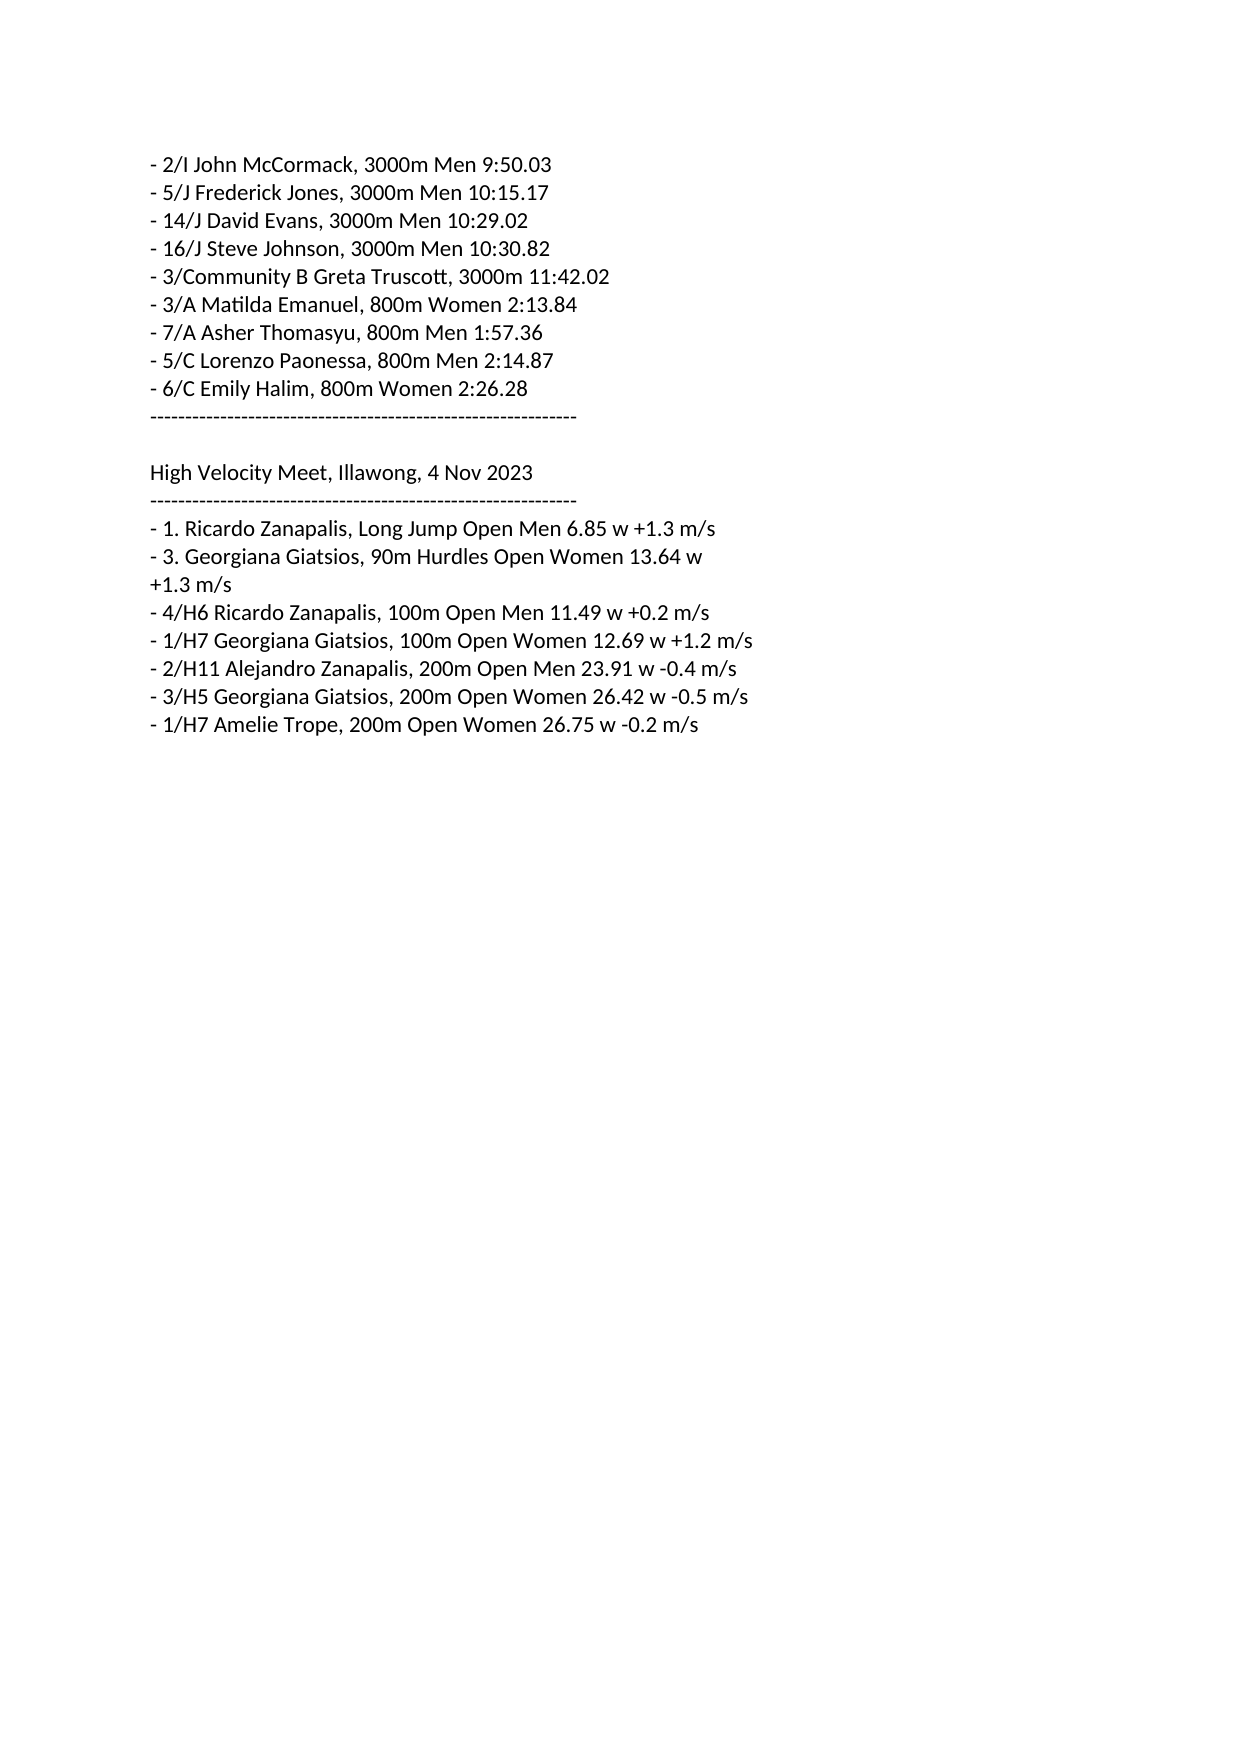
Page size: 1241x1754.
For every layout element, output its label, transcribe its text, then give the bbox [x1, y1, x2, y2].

text ------------------------------------------------------------- [150, 402, 1090, 430]
text - 3/A Matilda Emanuel, 800m Women 2:13.84 [150, 290, 1090, 318]
text - 2/I John McCormack, 3000m Men 9:50.03 [150, 150, 1090, 178]
text +1.3 m/s [150, 570, 1090, 598]
text - 5/J Frederick Jones, 3000m Men 10:15.17 [150, 178, 1090, 206]
text - 3/H5 Georgiana Giatsios, 200m Open Women 26.42 w -0.5 m/s [150, 682, 1090, 710]
text - 1. Ricardo Zanapalis, Long Jump Open Men 6.85 w +1.3 m/s [150, 514, 1090, 542]
text - 1/H7 Amelie Trope, 200m Open Women 26.75 w -0.2 m/s [150, 710, 1090, 738]
text - 3/Community B Greta Truscott, 3000m 11:42.02 [150, 262, 1090, 290]
text - 5/C Lorenzo Paonessa, 800m Men 2:14.87 [150, 346, 1090, 374]
text - 14/J David Evans, 3000m Men 10:29.02 [150, 206, 1090, 234]
text - 6/C Emily Halim, 800m Women 2:26.28 [150, 374, 1090, 402]
text ------------------------------------------------------------- [150, 486, 1090, 514]
text - 16/J Steve Johnson, 3000m Men 10:30.82 [150, 234, 1090, 262]
text - 4/H6 Ricardo Zanapalis, 100m Open Men 11.49 w +0.2 m/s [150, 598, 1090, 626]
text - 1/H7 Georgiana Giatsios, 100m Open Women 12.69 w +1.2 m/s [150, 626, 1090, 654]
text High Velocity Meet, Illawong, 4 Nov 2023 [150, 458, 1090, 486]
text - 3. Georgiana Giatsios, 90m Hurdles Open Women 13.64 w [150, 542, 1090, 570]
text - 2/H11 Alejandro Zanapalis, 200m Open Men 23.91 w -0.4 m/s [150, 654, 1090, 682]
text - 7/A Asher Thomasyu, 800m Men 1:57.36 [150, 318, 1090, 346]
